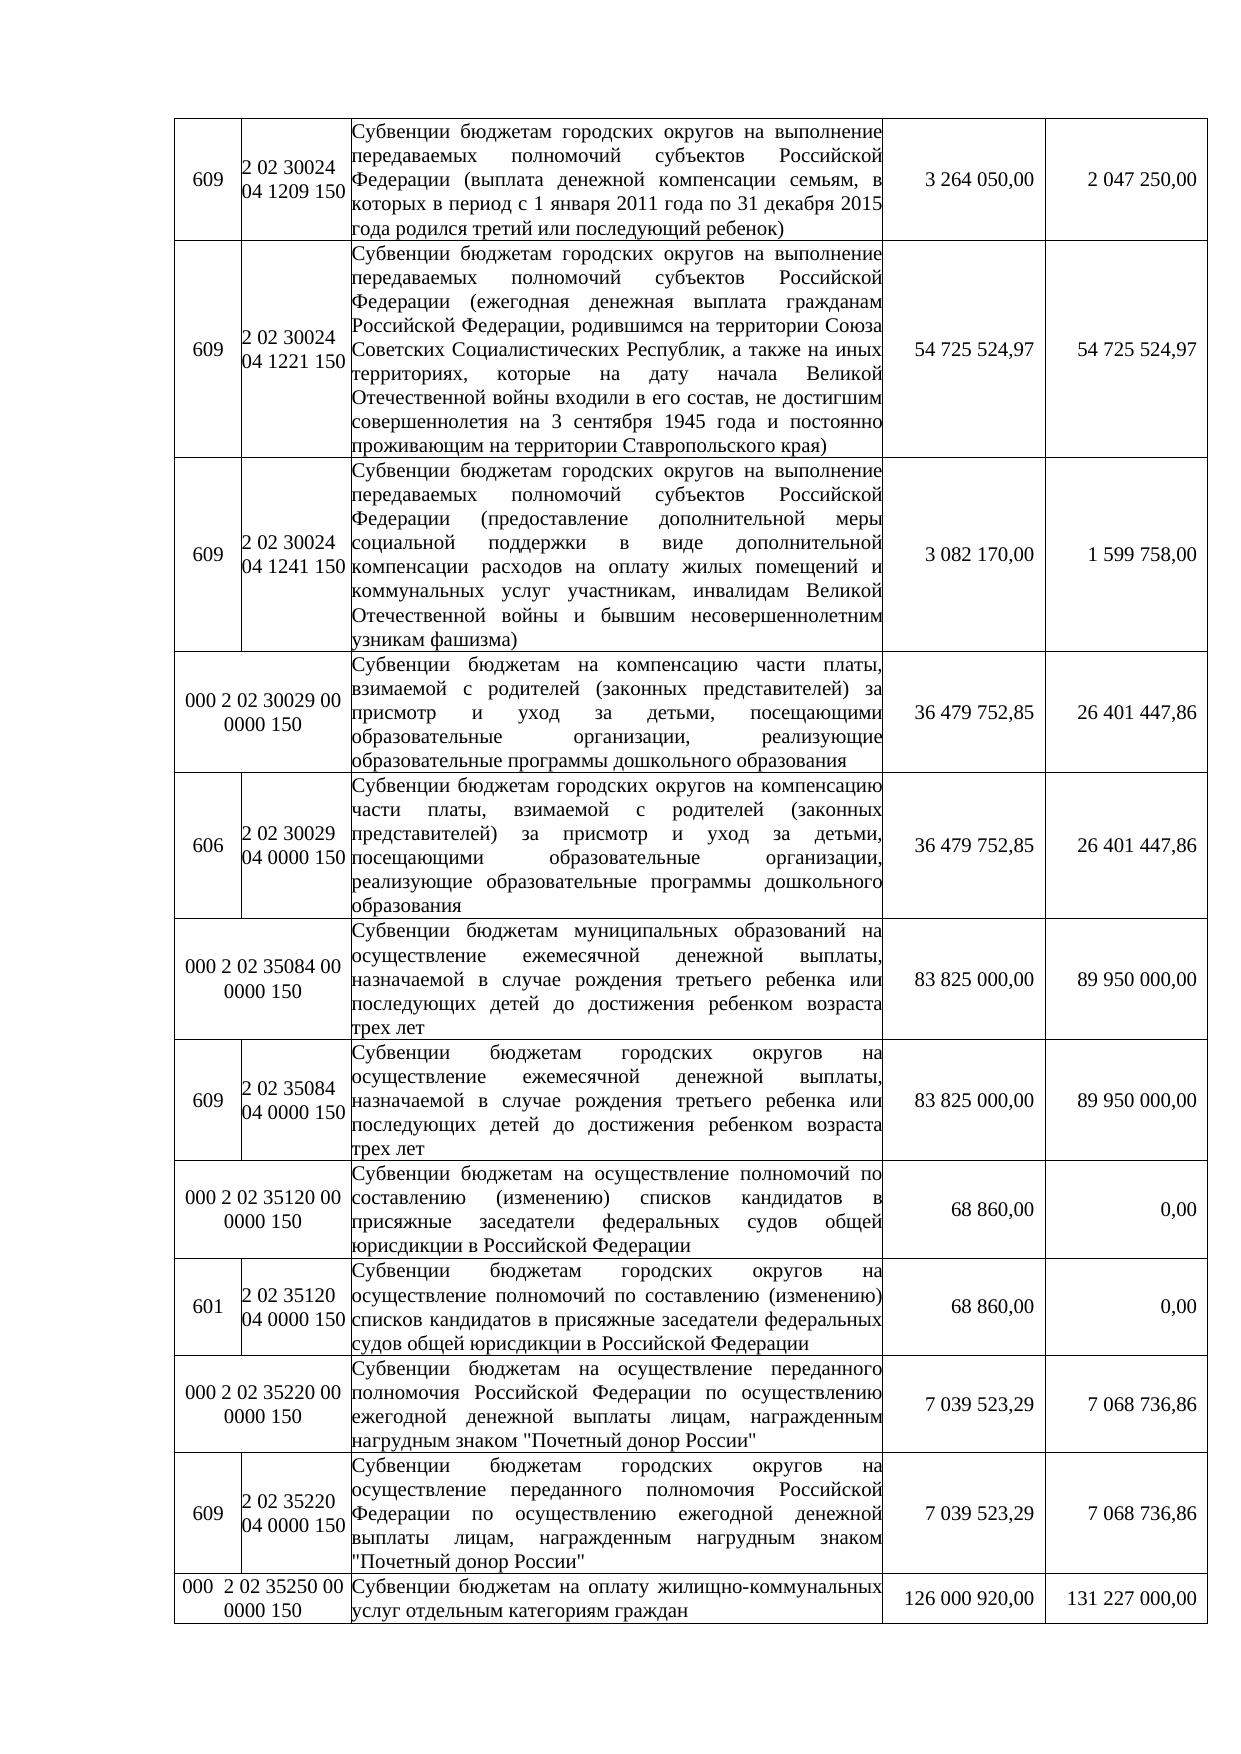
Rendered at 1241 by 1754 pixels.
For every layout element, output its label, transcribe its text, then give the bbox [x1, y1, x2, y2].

table_cell 2 047 250,00 [1046, 119, 1207, 239]
table_cell 36 479 752,85 [883, 773, 1045, 917]
table_cell Субвенции бюджетам городских округов на осуществление переданного полномочия Российской Федерации по осуществлению ежегодной денежной выплаты лицам, награжденным нагрудным знаком "Почетный донор России" [352, 1453, 882, 1573]
table_cell 7 039 523,29 [883, 1356, 1045, 1452]
table_cell Субвенции бюджетам городских округов на осуществление полномочий по составлению (изменению) списков кандидатов в присяжные заседатели федеральных судов общей юрисдикции в Российской Федерации [352, 1259, 882, 1355]
table_cell Субвенции бюджетам городских округов на выполнение передаваемых полномочий субъектов Российской Федерации (ежегодная денежная выплата гражданам Российской Федерации, родившимся на территории Союза Советских Социалистических Республик, а также на иных территориях, которые на дату начала Великой Отечественной войны входили в его состав, не достигшим совершеннолетия на 3 сентября 1945 года и постоянно проживающим на территории Ставропольского края) [352, 241, 882, 457]
table_cell 2 02 35120 04 0000 150 [242, 1259, 351, 1355]
table_cell 131 227 000,00 [1046, 1574, 1207, 1622]
table_cell 54 725 524,97 [883, 241, 1045, 457]
table_cell 36 479 752,85 [883, 652, 1045, 772]
table_cell 000 2 02 35120 00 0000 150 [175, 1161, 351, 1257]
table_cell 000 2 02 35220 00 0000 150 [175, 1356, 351, 1452]
table_cell 7 068 736,86 [1046, 1453, 1207, 1573]
table_cell 54 725 524,97 [1046, 241, 1207, 457]
table_cell Субвенции бюджетам на осуществление полномочий по составлению (изменению) списков кандидатов в присяжные заседатели федеральных судов общей юрисдикции в Российской Федерации [352, 1161, 882, 1257]
table_cell 609 [175, 458, 241, 651]
table_cell 89 950 000,00 [1046, 919, 1207, 1039]
table_cell Субвенции бюджетам городских округов на выполнение передаваемых полномочий субъектов Российской Федерации (предоставление дополнительной меры социальной поддержки в виде дополнительной компенсации расходов на оплату жилых помещений и коммунальных услуг участникам, инвалидам Великой Отечественной войны и бывшим несовершеннолетним узникам фашизма) [352, 458, 882, 651]
table_cell 83 825 000,00 [883, 919, 1045, 1039]
table_cell 7 068 736,86 [1046, 1356, 1207, 1452]
table_cell 0,00 [1046, 1259, 1207, 1355]
table_cell 0,00 [1046, 1161, 1207, 1257]
table_cell Субвенции бюджетам на оплату жилищно-коммунальных услуг отдельным категориям граждан [352, 1574, 882, 1622]
table_cell Субвенции бюджетам городских округов на осуществление ежемесячной денежной выплаты, назначаемой в случае рождения третьего ребенка или последующих детей до достижения ребенком возраста трех лет [352, 1040, 882, 1160]
table_cell 000 2 02 35250 00 0000 150 [175, 1574, 351, 1622]
table_cell 3 082 170,00 [883, 458, 1045, 651]
table_cell 68 860,00 [883, 1161, 1045, 1257]
table_cell 1 599 758,00 [1046, 458, 1207, 651]
table_cell 26 401 447,86 [1046, 652, 1207, 772]
table_cell 7 039 523,29 [883, 1453, 1045, 1573]
table_cell 2 02 35220 04 0000 150 [242, 1453, 351, 1573]
table_cell 606 [175, 773, 241, 917]
table_cell Субвенции бюджетам на осуществление переданного полномочия Российской Федерации по осуществлению ежегодной денежной выплаты лицам, награжденным нагрудным знаком "Почетный донор России" [352, 1356, 882, 1452]
table_cell 609 [175, 241, 241, 457]
table_cell 83 825 000,00 [883, 1040, 1045, 1160]
table_cell 126 000 920,00 [883, 1574, 1045, 1622]
table_cell Субвенции бюджетам на компенсацию части платы, взимаемой с родителей (законных представителей) за присмотр и уход за детьми, посещающими образовательные организации, реализующие образовательные программы дошкольного образования [352, 652, 882, 772]
table_cell Субвенции бюджетам городских округов на выполнение передаваемых полномочий субъектов Российской Федерации (выплата денежной компенсации семьям, в которых в период с 1 января 2011 года по 31 декабря 2015 года родился третий или последующий ребенок) [352, 119, 882, 239]
table_cell 68 860,00 [883, 1259, 1045, 1355]
table_cell 609 [175, 1040, 241, 1160]
table_cell Субвенции бюджетам городских округов на компенсацию части платы, взимаемой с родителей (законных представителей) за присмотр и уход за детьми, посещающими образовательные организации, реализующие образовательные программы дошкольного образования [352, 773, 882, 917]
table_cell 000 2 02 35084 00 0000 150 [175, 919, 351, 1039]
table_cell 000 2 02 30029 00 0000 150 [175, 652, 351, 772]
table_cell 2 02 35084 04 0000 150 [242, 1040, 351, 1160]
table_cell 2 02 30024 04 1221 150 [242, 241, 351, 457]
table_cell 609 [175, 119, 241, 239]
table_cell 601 [175, 1259, 241, 1355]
table_cell 3 264 050,00 [883, 119, 1045, 239]
table_cell Субвенции бюджетам муниципальных образований на осуществление ежемесячной денежной выплаты, назначаемой в случае рождения третьего ребенка или последующих детей до достижения ребенком возраста трех лет [352, 919, 882, 1039]
table_cell 89 950 000,00 [1046, 1040, 1207, 1160]
table_cell 2 02 30024 04 1209 150 [242, 119, 351, 239]
table_cell 2 02 30029 04 0000 150 [242, 773, 351, 917]
table_cell 2 02 30024 04 1241 150 [242, 458, 351, 651]
table_cell 26 401 447,86 [1046, 773, 1207, 917]
table_cell 609 [175, 1453, 241, 1573]
